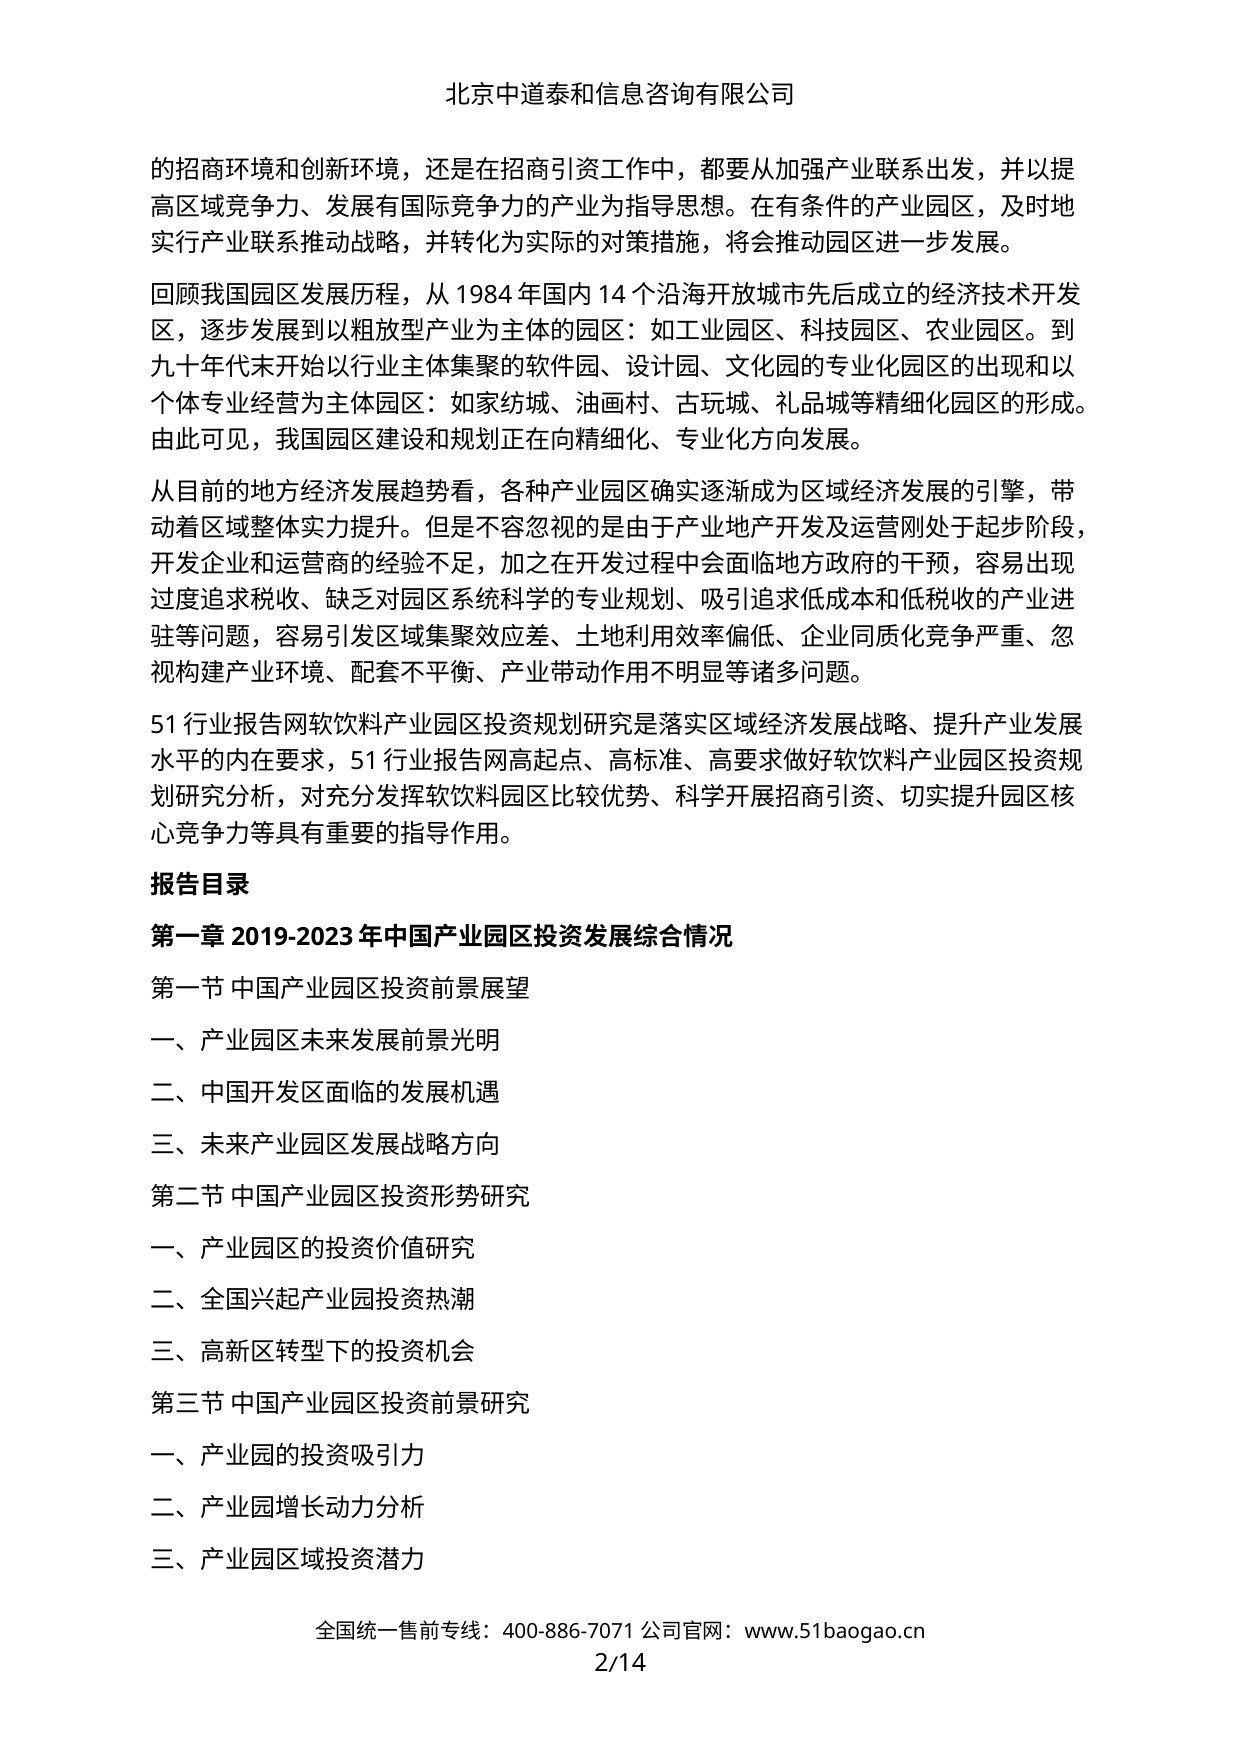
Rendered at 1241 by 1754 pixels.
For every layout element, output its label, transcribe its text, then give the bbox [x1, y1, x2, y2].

text 第一节 中国产业园区投资前景展望 [150, 969, 1090, 1005]
text 报告目录 [150, 865, 1090, 901]
text 三、高新区转型下的投资机会 [150, 1332, 1090, 1368]
text 51行业报告网软饮料产业园区投资规划研究是落实区域经济发展战略、提升产业发展水平的内在要求，51行业报告网高起点、高标准、高要求做好软饮料产业园区投资规划研究分析，对充分发挥软饮料园区比较优势、科学开展招商引资、切实提升园区核心竞争力等具有重要的指导作用。 [150, 704, 1090, 849]
text 回顾我国园区发展历程，从1984年国内14个沿海开放城市先后成立的经济技术开发区，逐步发展到以粗放型产业为主体的园区：如工业园区、科技园区、农业园区。到九十年代末开始以行业主体集聚的软件园、设计园、文化园的专业化园区的出现和以个体专业经营为主体园区：如家纺城、油画村、古玩城、礼品城等精细化园区的形成。由此可见，我国园区建设和规划正在向精细化、专业化方向发展。 [150, 274, 1090, 456]
text 一、产业园区的投资价值研究 [150, 1228, 1090, 1264]
text 第一章 2019-2023年中国产业园区投资发展综合情况 [150, 917, 1090, 953]
text 第三节 中国产业园区投资前景研究 [150, 1384, 1090, 1420]
text 一、产业园区未来发展前景光明 [150, 1021, 1090, 1057]
text 二、全国兴起产业园投资热潮 [150, 1280, 1090, 1316]
text 三、未来产业园区发展战略方向 [150, 1124, 1090, 1161]
text 二、中国开发区面临的发展机遇 [150, 1072, 1090, 1109]
text 从目前的地方经济发展趋势看，各种产业园区确实逐渐成为区域经济发展的引擎，带动着区域整体实力提升。但是不容忽视的是由于产业地产开发及运营刚处于起步阶段，开发企业和运营商的经验不足，加之在开发过程中会面临地方政府的干预，容易出现过度追求税收、缺乏对园区系统科学的专业规划、吸引追求低成本和低税收的产业进驻等问题，容易引发区域集聚效应差、土地利用效率偏低、企业同质化竞争严重、忽视构建产业环境、配套不平衡、产业带动作用不明显等诸多问题。 [150, 471, 1090, 689]
text 二、产业园增长动力分析 [150, 1487, 1090, 1524]
text 一、产业园的投资吸引力 [150, 1436, 1090, 1472]
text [150, 150, 1090, 259]
text 第二节 中国产业园区投资形势研究 [150, 1176, 1090, 1212]
text 三、产业园区域投资潜力 [150, 1539, 1090, 1576]
